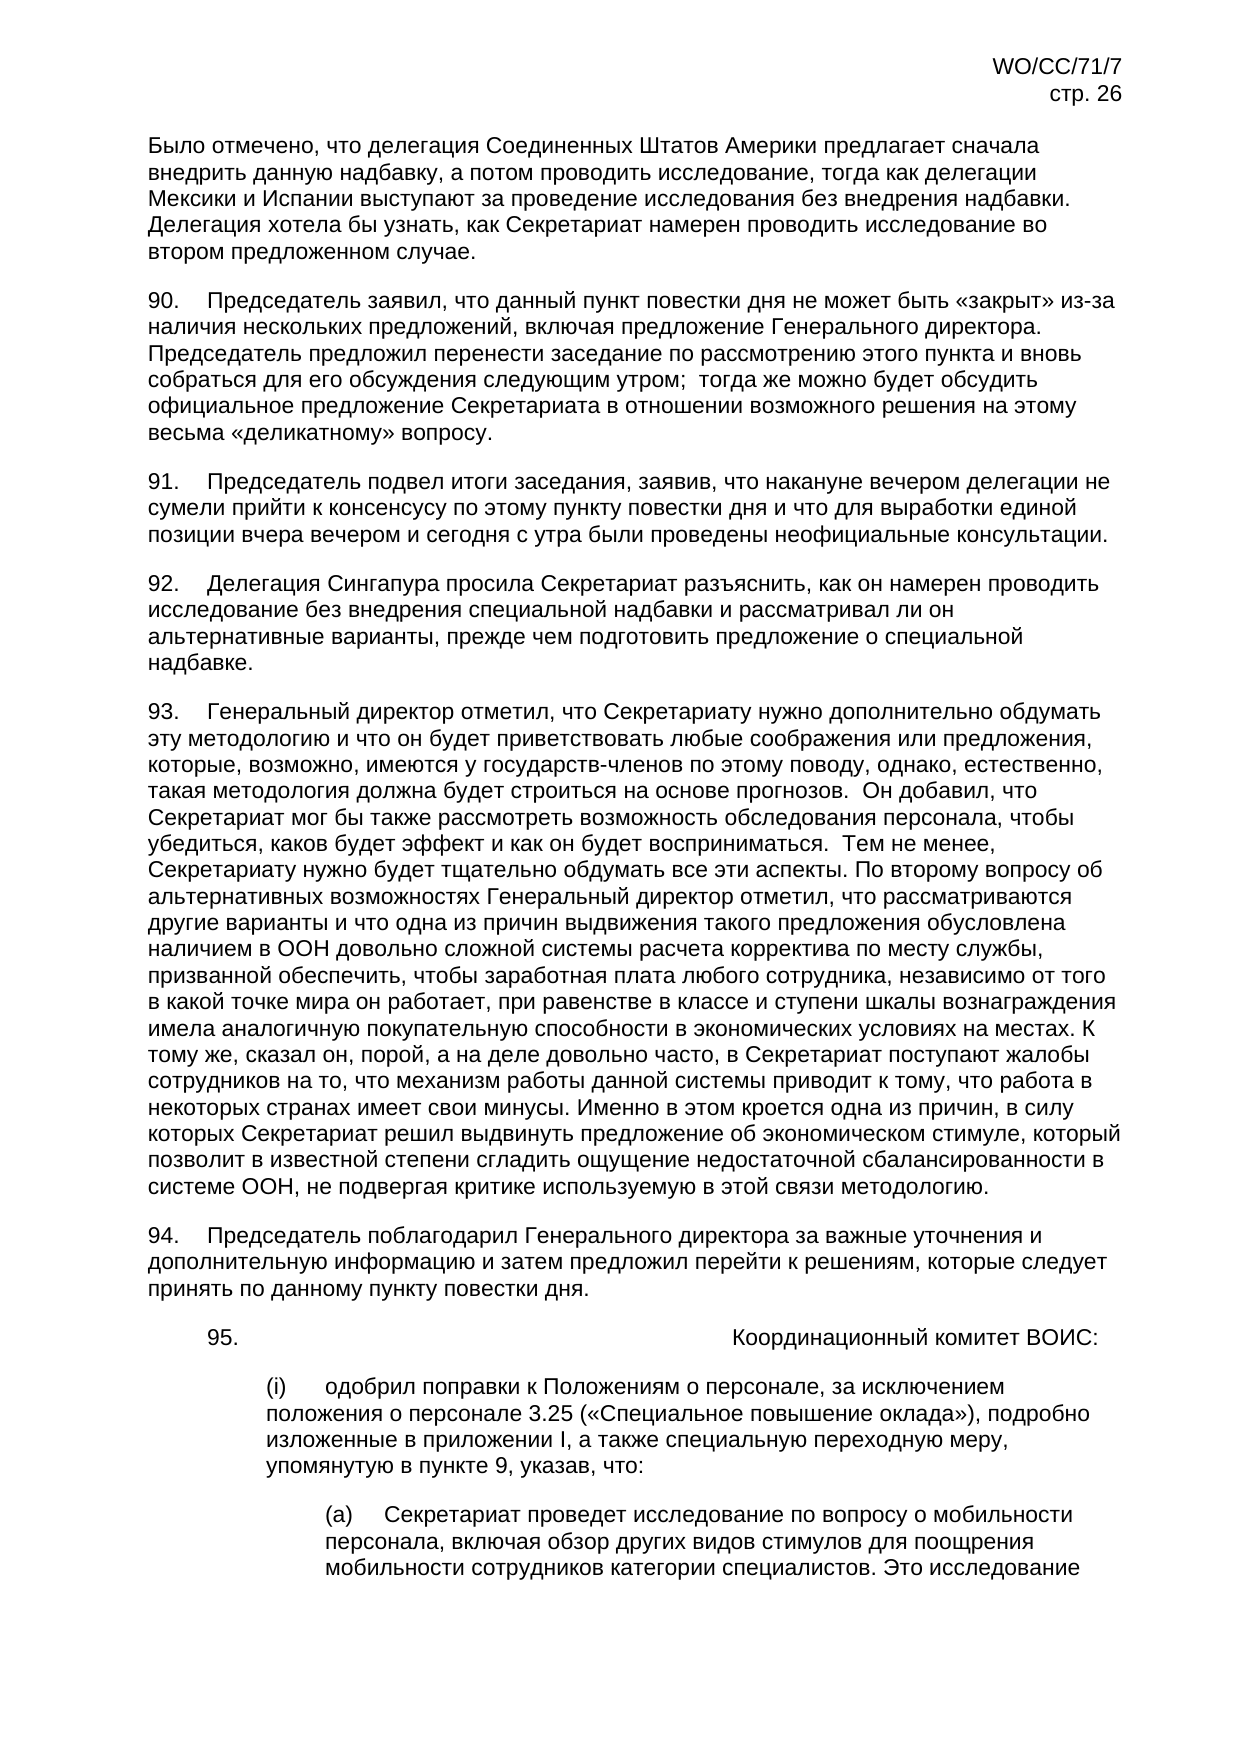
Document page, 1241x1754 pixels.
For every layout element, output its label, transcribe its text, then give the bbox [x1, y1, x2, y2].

text Председатель поблагодарил Генерального директора за важные уточнения и дополнительную информацию и затем предложил перейти к решениям, которые следует принять по данному пункту повестки дня. [148, 1222, 1122, 1301]
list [325, 1501, 1122, 1581]
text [148, 132, 1122, 264]
text Делегация Сингапура просила Секретариат разъяснить, как он намерен проводить исследование без внедрения специальной надбавки и рассматривал ли он альтернативные варианты, прежде чем подготовить предложение о специальной надбавке. [148, 570, 1122, 675]
text Председатель заявил, что данный пункт повестки дня не может быть «закрыт» из-за наличия нескольких предложений, включая предложение Генерального директора. Председатель предложил перенести заседание по рассмотрению этого пункта и вновь собраться для его обсуждения следующим утром; тогда же можно будет обсудить официальное предложение Секретариата в отношении возможного решения на этому весьма «деликатному» вопросу. [148, 287, 1122, 445]
text Координационный комитет ВОИС: [207, 1324, 1122, 1350]
text Председатель подвел итоги заседания, заявив, что накануне вечером делегации не сумели прийти к консенсусу по этому пункту повестки дня и что для выработки единой позиции вчера вечером и сегодня с утра были проведены неофициальные консультации. [148, 468, 1122, 547]
list (i) одобрил поправки к Положениям о персонале, за исключением положения о персонале 3.25 («Специальное повышение оклада»), подробно изложенные в приложении I, а также специальную переходную меру, упомянутую в пункте 9, указав, что: [266, 1373, 1122, 1478]
text Генеральный директор отметил, что Секретариату нужно дополнительно обдумать эту методологию и что он будет приветствовать любые соображения или предложения, которые, возможно, имеются у государств-членов по этому поводу, однако, естественно, такая методология должна будет строиться на основе прогнозов. Он добавил, что Секретариат мог бы также рассмотреть возможность обследования персонала, чтобы убедиться, каков будет эффект и как он будет восприниматься. Тем не менее, Секретариату нужно будет тщательно обдумать все эти аспекты. По второму вопросу об альтернативных возможностях Генеральный директор отметил, что рассматриваются другие варианты и что одна из причин выдвижения такого предложения обусловлена наличием в ООН довольно сложной системы расчета корректива по месту службы, призванной обеспечить, чтобы заработная плата любого сотрудника, независимо от того в какой точке мира он работает, при равенстве в классе и ступени шкалы вознаграждения имела аналогичную покупательную способности в экономических условиях на местах. К тому же, сказал он, порой, а на деле довольно часто, в Секретариат поступают жалобы сотрудников на то, что механизм работы данной системы приводит к тому, что работа в некоторых странах имеет свои минусы. Именно в этом кроется одна из причин, в силу которых Секретариат решил выдвинуть предложение об экономическом стимуле, который позволит в известной степени сгладить ощущение недостаточной сбалансированности в системе ООН, не подвергая критике используемую в этой связи методологию. [148, 698, 1122, 1199]
